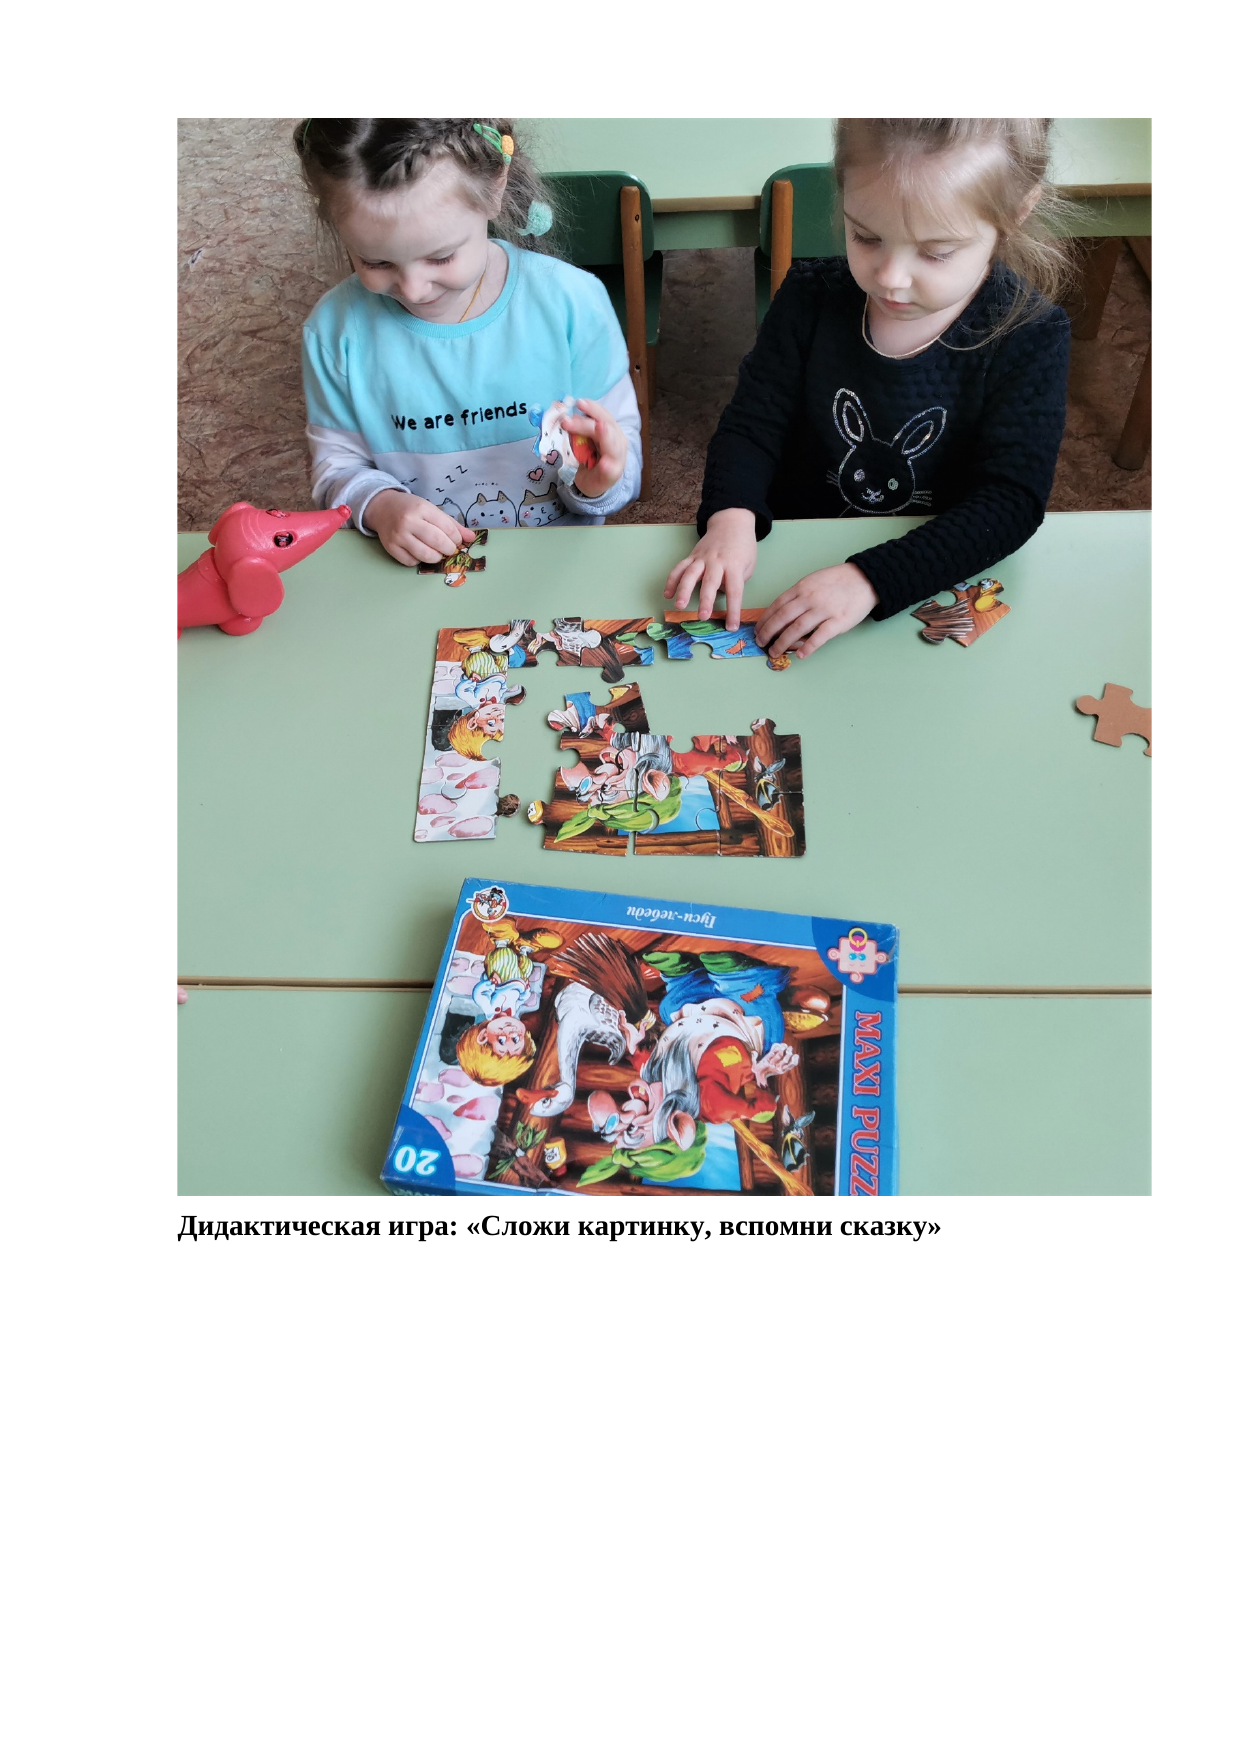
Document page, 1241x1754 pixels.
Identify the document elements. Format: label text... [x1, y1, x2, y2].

text Дидактическая игра: «Сложи картинку, вспомни сказку» [177, 1208, 1152, 1242]
picture [177, 118, 1152, 1196]
